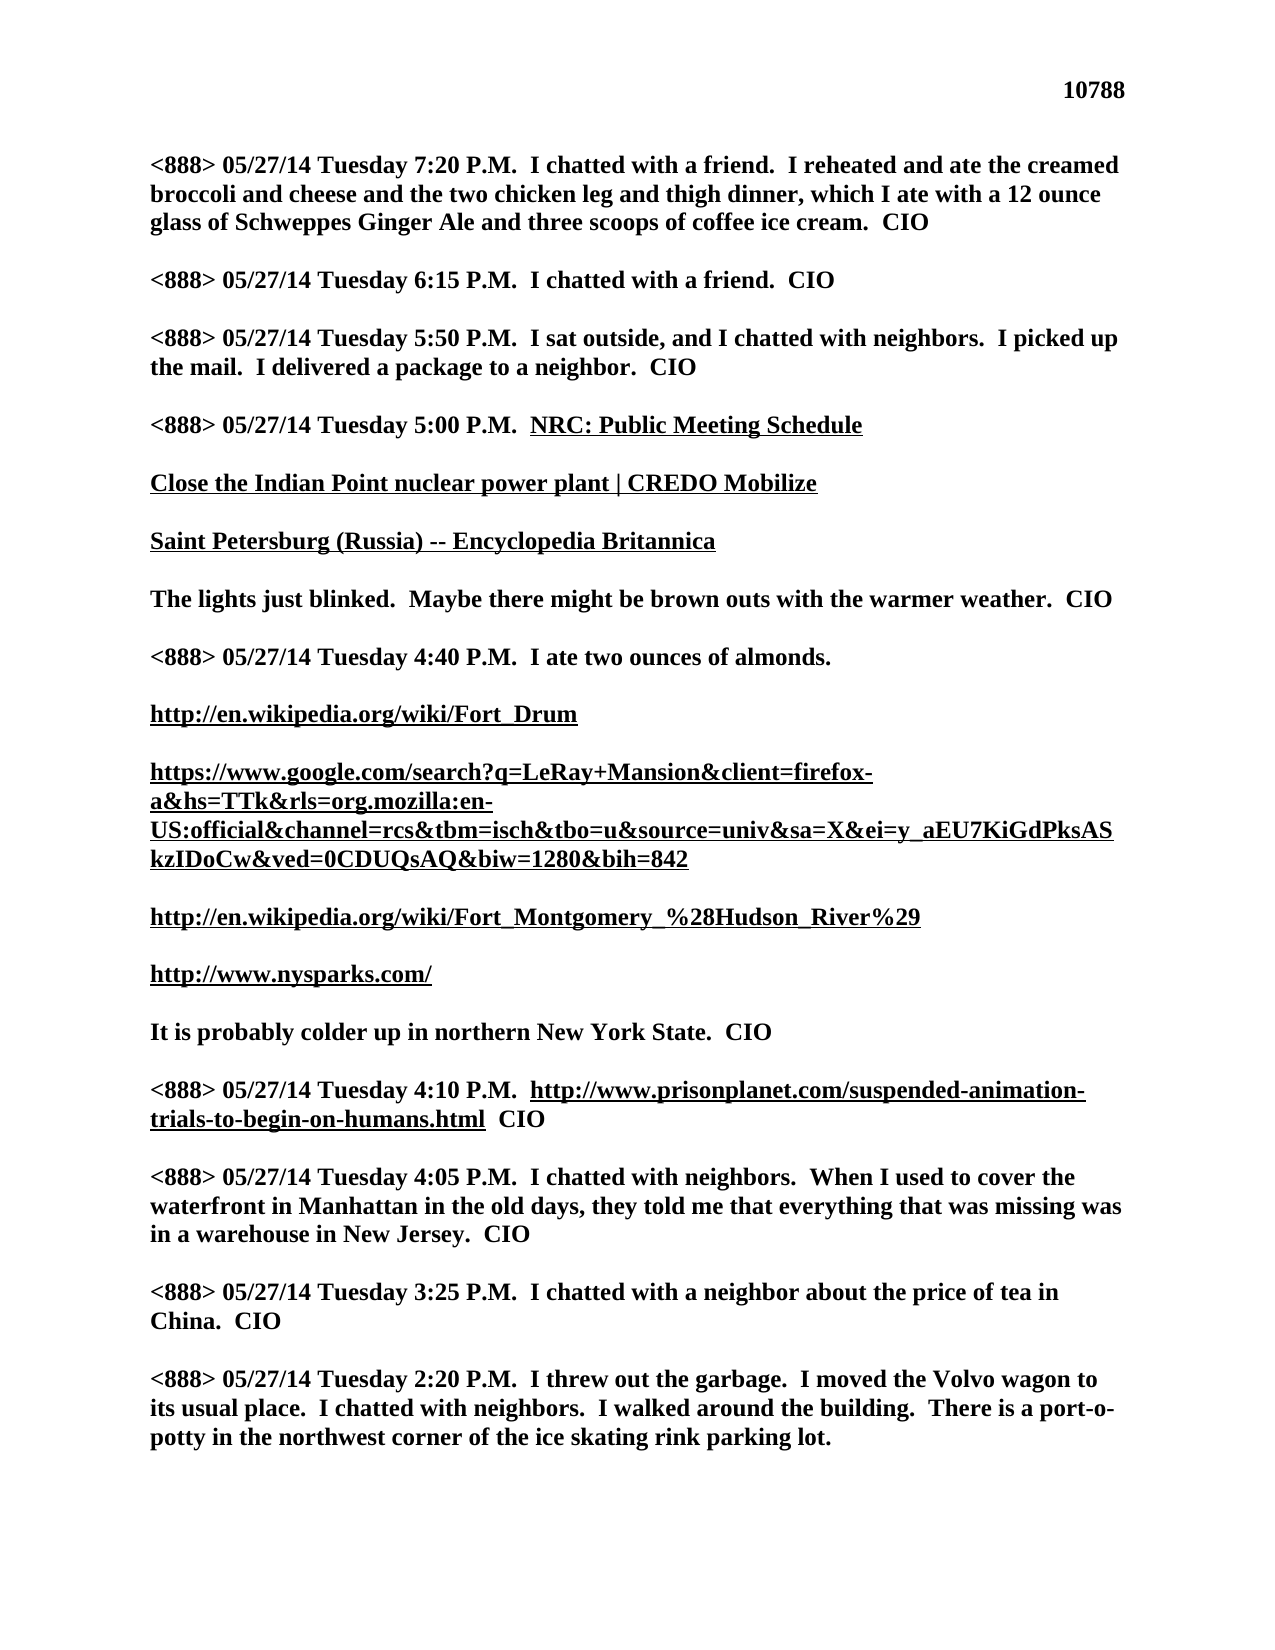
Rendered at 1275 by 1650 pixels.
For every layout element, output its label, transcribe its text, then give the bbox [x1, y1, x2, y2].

text <888> 05/27/14 Tuesday 2:20 P.M. I threw out the garbage. I moved the Volvo wagon to its usual place. I chatted with neighbors. I walked around the building. There is a port-o-potty in the northwest corner of the ice skating rink parking lot. [150, 1364, 1125, 1450]
text <888> 05/27/14 Tuesday 5:00 P.M. NRC: Public Meeting Schedule [150, 410, 1125, 439]
text http://en.wikipedia.org/wiki/Fort_Montgomery_%28Hudson_River%29 [150, 902, 1125, 930]
text http://en.wikipedia.org/wiki/Fort_Drum [150, 699, 1125, 728]
text <888> 05/27/14 Tuesday 6:15 P.M. I chatted with a friend. CIO [150, 265, 1125, 294]
text Saint Petersburg (Russia) -- Encyclopedia Britannica [150, 526, 1125, 554]
text <888> 05/27/14 Tuesday 4:10 P.M. http://www.prisonplanet.com/suspended-animation-trials-to-begin-on-humans.html CIO [150, 1075, 1125, 1133]
text <888> 05/27/14 Tuesday 4:40 P.M. I ate two ounces of almonds. [150, 642, 1125, 670]
text <888> 05/27/14 Tuesday 4:05 P.M. I chatted with neighbors. When I used to cover the waterfront in Manhattan in the old days, they told me that everything that was missing was in a warehouse in New Jersey. CIO [150, 1162, 1125, 1248]
text <888> 05/27/14 Tuesday 5:50 P.M. I sat outside, and I chatted with neighbors. I picked up the mail. I delivered a package to a neighbor. CIO [150, 323, 1125, 381]
text <888> 05/27/14 Tuesday 7:20 P.M. I chatted with a friend. I reheated and ate the creamed broccoli and cheese and the two chicken leg and thigh dinner, which I ate with a 12 ounce glass of Schweppes Ginger Ale and three scoops of coffee ice cream. CIO [150, 150, 1125, 236]
text http://www.nysparks.com/ [150, 959, 1125, 988]
text The lights just blinked. Maybe there might be brown outs with the warmer weather. CIO [150, 584, 1125, 612]
text Close the Indian Point nuclear power plant | CREDO Mobilize [150, 468, 1125, 497]
text https://www.google.com/search?q=LeRay+Mansion&client=firefox-a&hs=TTk&rls=org.mozilla:en-US:official&channel=rcs&tbm=isch&tbo=u&source=univ&sa=X&ei=y_aEU7KiGdPksASkzIDoCw&ved=0CDUQsAQ&biw=1280&bih=842 [150, 757, 1125, 872]
text <888> 05/27/14 Tuesday 3:25 P.M. I chatted with a neighbor about the price of tea in China. CIO [150, 1277, 1125, 1335]
text It is probably colder up in northern New York State. CIO [150, 1017, 1125, 1046]
